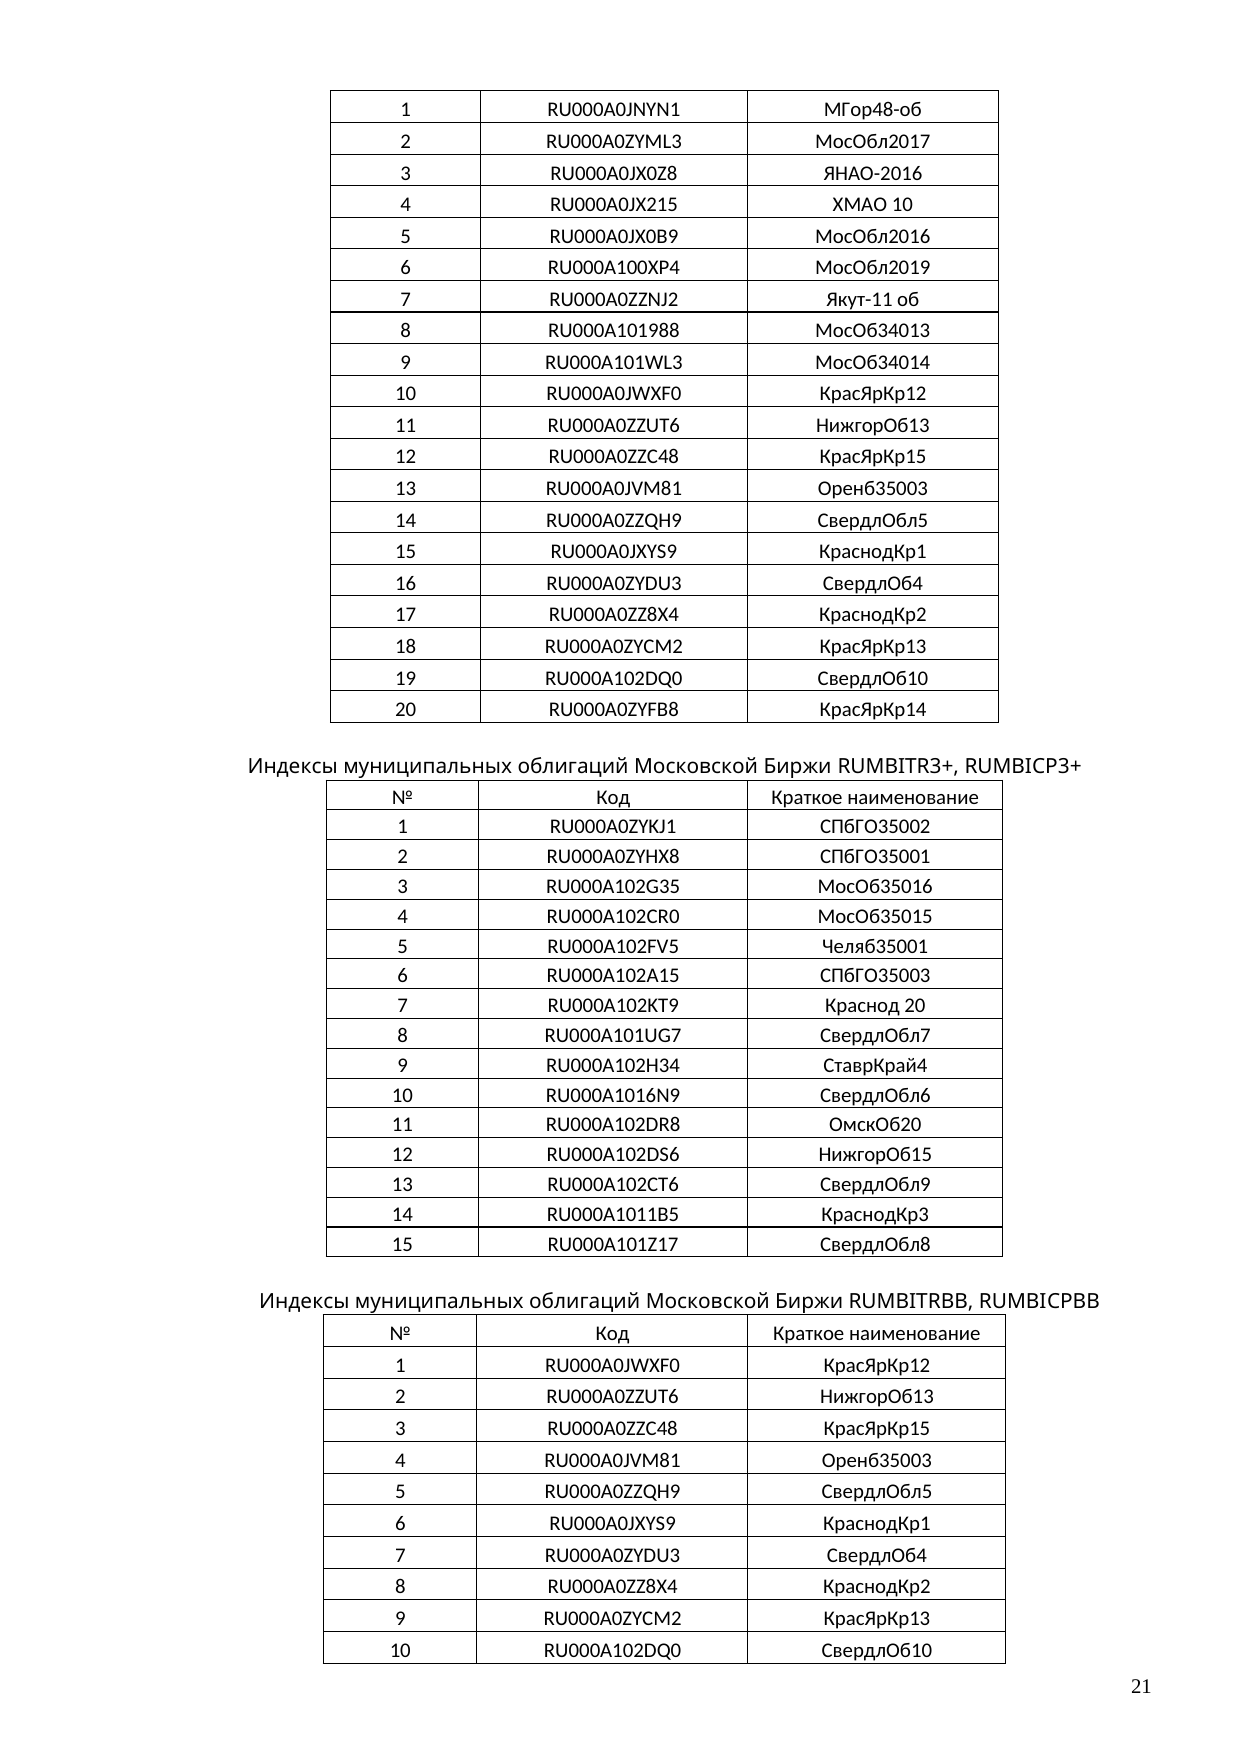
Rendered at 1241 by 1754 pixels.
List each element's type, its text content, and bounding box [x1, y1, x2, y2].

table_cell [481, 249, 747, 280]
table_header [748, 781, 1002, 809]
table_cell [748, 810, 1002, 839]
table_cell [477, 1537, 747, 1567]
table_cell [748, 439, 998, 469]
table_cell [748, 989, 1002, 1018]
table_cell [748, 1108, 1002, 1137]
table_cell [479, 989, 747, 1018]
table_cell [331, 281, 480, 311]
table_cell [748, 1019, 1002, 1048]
text Индексы муниципальных облигаций Московской Биржи RUMBITRBB, RUMBICPBB [177, 1286, 1152, 1314]
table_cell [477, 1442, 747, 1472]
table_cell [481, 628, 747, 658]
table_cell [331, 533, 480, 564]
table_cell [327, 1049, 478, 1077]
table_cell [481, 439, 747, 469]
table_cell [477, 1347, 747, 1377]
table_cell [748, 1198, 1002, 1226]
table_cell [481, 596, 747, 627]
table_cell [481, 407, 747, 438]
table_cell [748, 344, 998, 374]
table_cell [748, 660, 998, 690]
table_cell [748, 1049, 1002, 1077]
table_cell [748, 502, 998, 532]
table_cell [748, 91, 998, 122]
text Индексы муниципальных облигаций Московской Биржи RUMBITR3+, RUMBICP3+ [177, 751, 1152, 779]
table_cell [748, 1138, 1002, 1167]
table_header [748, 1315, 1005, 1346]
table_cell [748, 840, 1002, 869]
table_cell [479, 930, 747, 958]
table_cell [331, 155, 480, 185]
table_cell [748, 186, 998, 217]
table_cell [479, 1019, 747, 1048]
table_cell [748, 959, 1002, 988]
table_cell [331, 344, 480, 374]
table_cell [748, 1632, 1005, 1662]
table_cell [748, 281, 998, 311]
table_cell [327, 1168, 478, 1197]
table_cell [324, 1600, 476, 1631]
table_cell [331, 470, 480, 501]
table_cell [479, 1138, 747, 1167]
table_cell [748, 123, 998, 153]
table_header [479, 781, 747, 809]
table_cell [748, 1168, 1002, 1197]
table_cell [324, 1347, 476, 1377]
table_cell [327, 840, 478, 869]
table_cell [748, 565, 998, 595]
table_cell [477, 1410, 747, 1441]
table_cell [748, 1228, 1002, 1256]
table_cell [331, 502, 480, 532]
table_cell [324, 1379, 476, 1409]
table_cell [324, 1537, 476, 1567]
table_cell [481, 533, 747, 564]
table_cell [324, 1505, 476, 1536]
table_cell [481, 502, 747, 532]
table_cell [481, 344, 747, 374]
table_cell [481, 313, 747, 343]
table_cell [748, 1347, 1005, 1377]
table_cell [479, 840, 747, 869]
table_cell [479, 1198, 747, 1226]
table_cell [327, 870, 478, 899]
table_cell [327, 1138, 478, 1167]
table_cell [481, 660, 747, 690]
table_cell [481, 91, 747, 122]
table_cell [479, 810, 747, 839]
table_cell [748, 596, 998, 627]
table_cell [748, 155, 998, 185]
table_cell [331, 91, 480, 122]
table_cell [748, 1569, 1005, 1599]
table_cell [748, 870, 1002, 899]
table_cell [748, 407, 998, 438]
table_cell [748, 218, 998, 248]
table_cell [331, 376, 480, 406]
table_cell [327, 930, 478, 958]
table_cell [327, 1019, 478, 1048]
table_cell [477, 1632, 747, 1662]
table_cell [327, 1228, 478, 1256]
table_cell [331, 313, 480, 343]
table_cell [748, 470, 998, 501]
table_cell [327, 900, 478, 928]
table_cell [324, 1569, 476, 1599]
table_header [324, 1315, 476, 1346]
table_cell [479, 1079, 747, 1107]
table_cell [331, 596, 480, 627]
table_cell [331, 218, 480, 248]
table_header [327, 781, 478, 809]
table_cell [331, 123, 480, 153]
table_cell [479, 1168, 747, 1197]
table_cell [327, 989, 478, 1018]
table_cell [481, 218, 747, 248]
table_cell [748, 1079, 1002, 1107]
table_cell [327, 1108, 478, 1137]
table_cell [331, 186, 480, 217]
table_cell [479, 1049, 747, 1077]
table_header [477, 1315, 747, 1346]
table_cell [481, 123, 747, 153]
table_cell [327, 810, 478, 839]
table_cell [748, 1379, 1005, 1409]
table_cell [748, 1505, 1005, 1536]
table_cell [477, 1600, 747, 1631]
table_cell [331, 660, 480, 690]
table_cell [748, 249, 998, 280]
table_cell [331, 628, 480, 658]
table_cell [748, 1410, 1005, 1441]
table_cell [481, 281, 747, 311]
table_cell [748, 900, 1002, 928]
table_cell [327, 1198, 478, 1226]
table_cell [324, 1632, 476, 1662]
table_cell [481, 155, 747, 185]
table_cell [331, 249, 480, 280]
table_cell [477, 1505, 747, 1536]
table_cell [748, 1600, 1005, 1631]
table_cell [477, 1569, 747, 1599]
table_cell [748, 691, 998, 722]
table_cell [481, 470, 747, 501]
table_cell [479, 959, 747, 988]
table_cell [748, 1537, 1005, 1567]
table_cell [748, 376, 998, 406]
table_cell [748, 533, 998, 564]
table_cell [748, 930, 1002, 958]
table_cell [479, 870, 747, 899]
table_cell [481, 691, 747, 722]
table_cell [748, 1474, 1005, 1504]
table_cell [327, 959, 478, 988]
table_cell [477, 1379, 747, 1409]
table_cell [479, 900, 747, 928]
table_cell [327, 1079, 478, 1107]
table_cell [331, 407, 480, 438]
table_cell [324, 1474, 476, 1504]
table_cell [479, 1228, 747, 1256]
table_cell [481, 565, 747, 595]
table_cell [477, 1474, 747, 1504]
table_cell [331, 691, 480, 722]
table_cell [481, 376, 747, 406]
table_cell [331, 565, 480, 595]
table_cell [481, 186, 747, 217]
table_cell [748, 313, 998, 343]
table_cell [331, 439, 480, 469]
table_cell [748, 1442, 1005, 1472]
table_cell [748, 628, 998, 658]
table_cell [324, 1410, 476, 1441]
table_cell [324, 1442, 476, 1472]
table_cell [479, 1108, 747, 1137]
